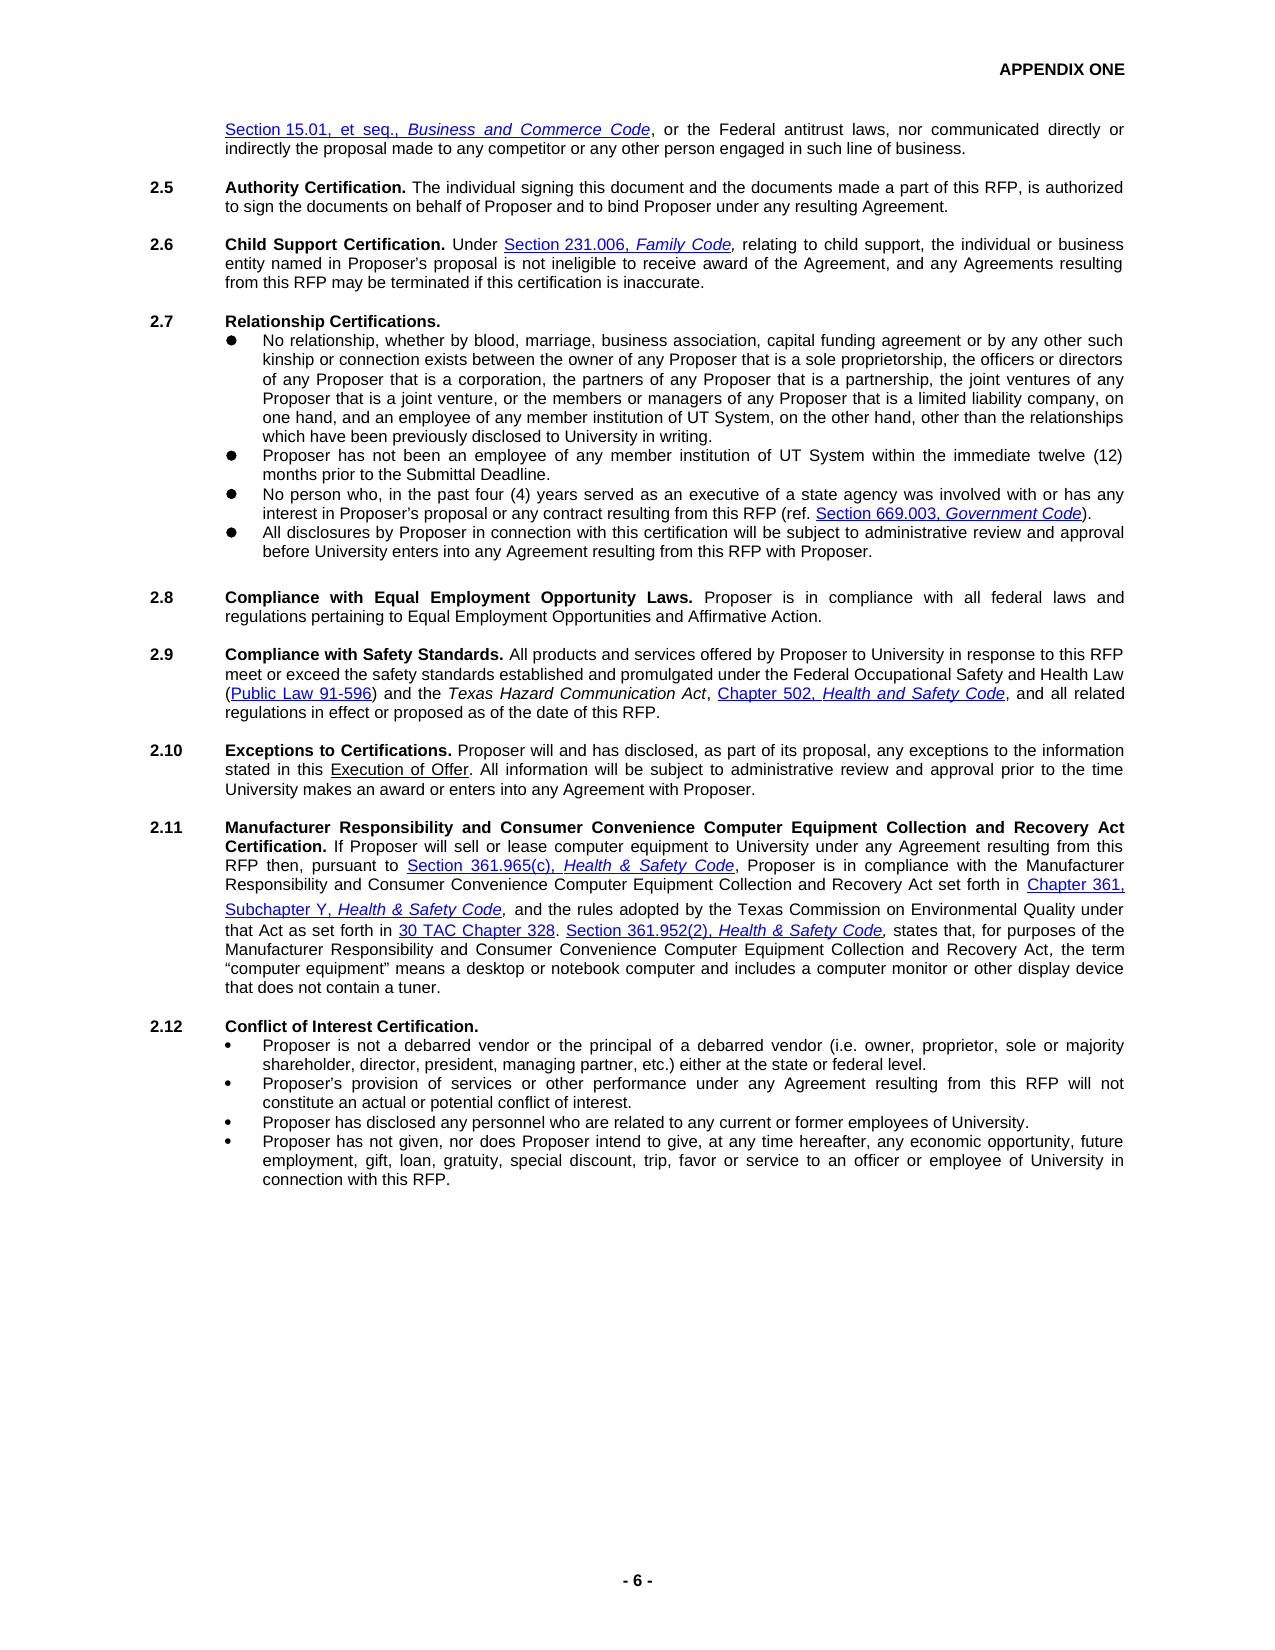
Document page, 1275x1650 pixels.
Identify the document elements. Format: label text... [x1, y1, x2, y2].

list Proposer is not a debarred vendor or the principal of a debarred vendor (i.e. owner, proprietor, sole or majority shareholder, director, president, managing partner, etc.) either at the state or federal level. [225, 1036, 1125, 1074]
text 2.11 Manufacturer Responsibility and Consumer Convenience Computer Equipment Collection and Recovery Act Certification. If Proposer will sell or lease computer equipment to University under any Agreement resulting from this RFP then, pursuant to Section 361.965(c), Health & Safety Code, Proposer is in compliance with the Manufacturer Responsibility and Consumer Convenience Computer Equipment Collection and Recovery Act set forth in Chapter 361, Subchapter Y, Health & Safety Code, and the rules adopted by the Texas Commission on Environmental Quality under that Act as set forth in 30 TAC Chapter 328. Section 361.952(2), Health & Safety Code, states that, for purposes of the Manufacturer Responsibility and Consumer Convenience Computer Equipment Collection and Recovery Act, the term “computer equipment” means a desktop or notebook computer and includes a computer monitor or other display device that does not contain a tuner. [150, 818, 1125, 997]
text No relationship, whether by blood, marriage, business association, capital funding agreement or by any other such kinship or connection exists between the owner of any Proposer that is a sole proprietorship, the officers or directors of any Proposer that is a corporation, the partners of any Proposer that is a partnership, the joint ventures of any Proposer that is a joint venture, or the members or managers of any Proposer that is a limited liability company, on one hand, and an employee of any member institution of UT System, on the other hand, other than the relationships which have been previously disclosed to University in writing. [225, 331, 1125, 446]
text 2.5 Authority Certification. The individual signing this document and the documents made a part of this RFP, is authorized to sign the documents on behalf of Proposer and to bind Proposer under any resulting Agreement. [150, 177, 1125, 216]
list Proposer’s provision of services or other performance under any Agreement resulting from this RFP will not constitute an actual or potential conflict of interest. [225, 1074, 1125, 1112]
list No person who, in the past four (4) years served as an executive of a state agency was involved with or has any interest in Proposer’s proposal or any contract resulting from this RFP (ref. Section 669.003, Government Code). [225, 484, 1125, 523]
text 2.6 Child Support Certification. Under Section 231.006, Family Code, relating to child support, the individual or business entity named in Proposer’s proposal is not ineligible to receive award of the Agreement, and any Agreements resulting from this RFP may be terminated if this certification is inaccurate. [150, 235, 1125, 292]
list Proposer has not given, nor does Proposer intend to give, at any time hereafter, any economic opportunity, future employment, gift, loan, gratuity, special discount, trip, favor or service to an officer or employee of University in connection with this RFP. [225, 1132, 1125, 1189]
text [150, 120, 1125, 158]
text 2.12 Conflict of Interest Certification. [150, 1016, 1125, 1036]
text 2.7 Relationship Certifications. [150, 312, 1125, 331]
text 2.10 Exceptions to Certifications. Proposer will and has disclosed, as part of its proposal, any exceptions to the information stated in this Execution of Offer. All information will be subject to administrative review and approval prior to the time University makes an award or enters into any Agreement with Proposer. [150, 741, 1125, 798]
list Proposer has disclosed any personnel who are related to any current or former employees of University. [225, 1112, 1125, 1132]
text 2.9 Compliance with Safety Standards. All products and services offered by Proposer to University in response to this RFP meet or exceed the safety standards established and promulgated under the Federal Occupational Safety and Health Law (Public Law 91-596) and the Texas Hazard Communication Act, Chapter 502, Health and Safety Code, and all related regulations in effect or proposed as of the date of this RFP. [150, 645, 1125, 722]
list All disclosures by Proposer in connection with this certification will be subject to administrative review and approval before University enters into any Agreement resulting from this RFP with Proposer. [225, 523, 1125, 561]
text 2.8 Compliance with Equal Employment Opportunity Laws. Proposer is in compliance with all federal laws and regulations pertaining to Equal Employment Opportunities and Affirmative Action. [150, 588, 1125, 626]
list Proposer has not been an employee of any member institution of UT System within the immediate twelve (12) months prior to the Submittal Deadline. [225, 446, 1125, 484]
